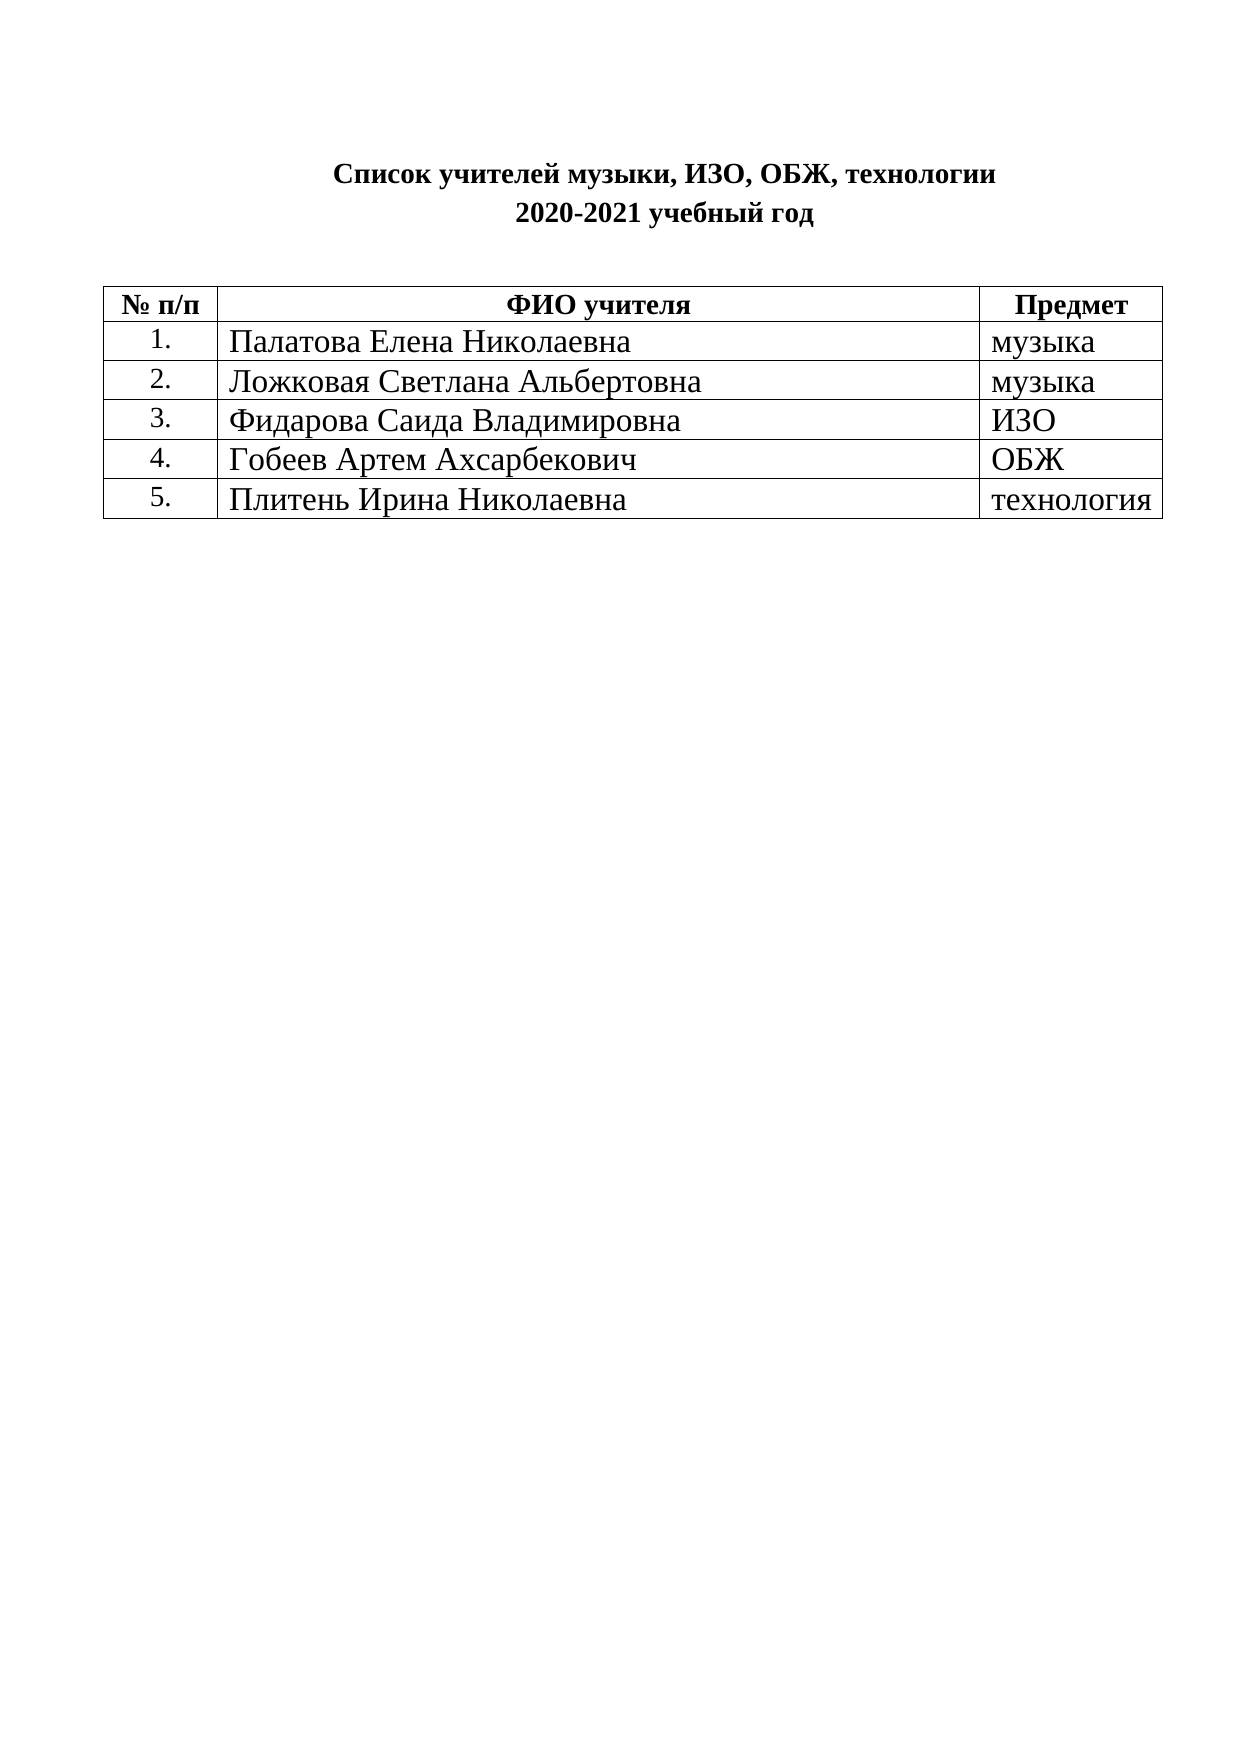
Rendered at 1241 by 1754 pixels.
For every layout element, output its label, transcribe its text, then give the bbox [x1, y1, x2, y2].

table_cell Гобеев Артем Ахсарбекович [218, 440, 979, 478]
table_cell музыка [980, 322, 1162, 360]
table_cell ИЗО [980, 400, 1162, 439]
table_cell технология [980, 479, 1162, 517]
table_cell 2. [104, 361, 217, 399]
table_cell ОБЖ [980, 440, 1162, 478]
table_cell музыка [980, 361, 1162, 399]
text Список учителей музыки, ИЗО, ОБЖ, технологии 2020-2021 учебный год [177, 118, 1152, 261]
table_header № п/п [104, 287, 217, 321]
table_cell 5. [104, 479, 217, 517]
table_header Предмет [980, 287, 1162, 321]
table_cell 3. [104, 400, 217, 439]
table_header ФИО учителя [218, 287, 979, 321]
table_cell Фидарова Саида Владимировна [218, 400, 979, 439]
table_cell 4. [104, 440, 217, 478]
table_cell Плитень Ирина Николаевна [218, 479, 979, 517]
table_cell Палатова Елена Николаевна [218, 322, 979, 360]
table_cell 1. [104, 322, 217, 360]
table_cell Ложковая Светлана Альбертовна [218, 361, 979, 399]
